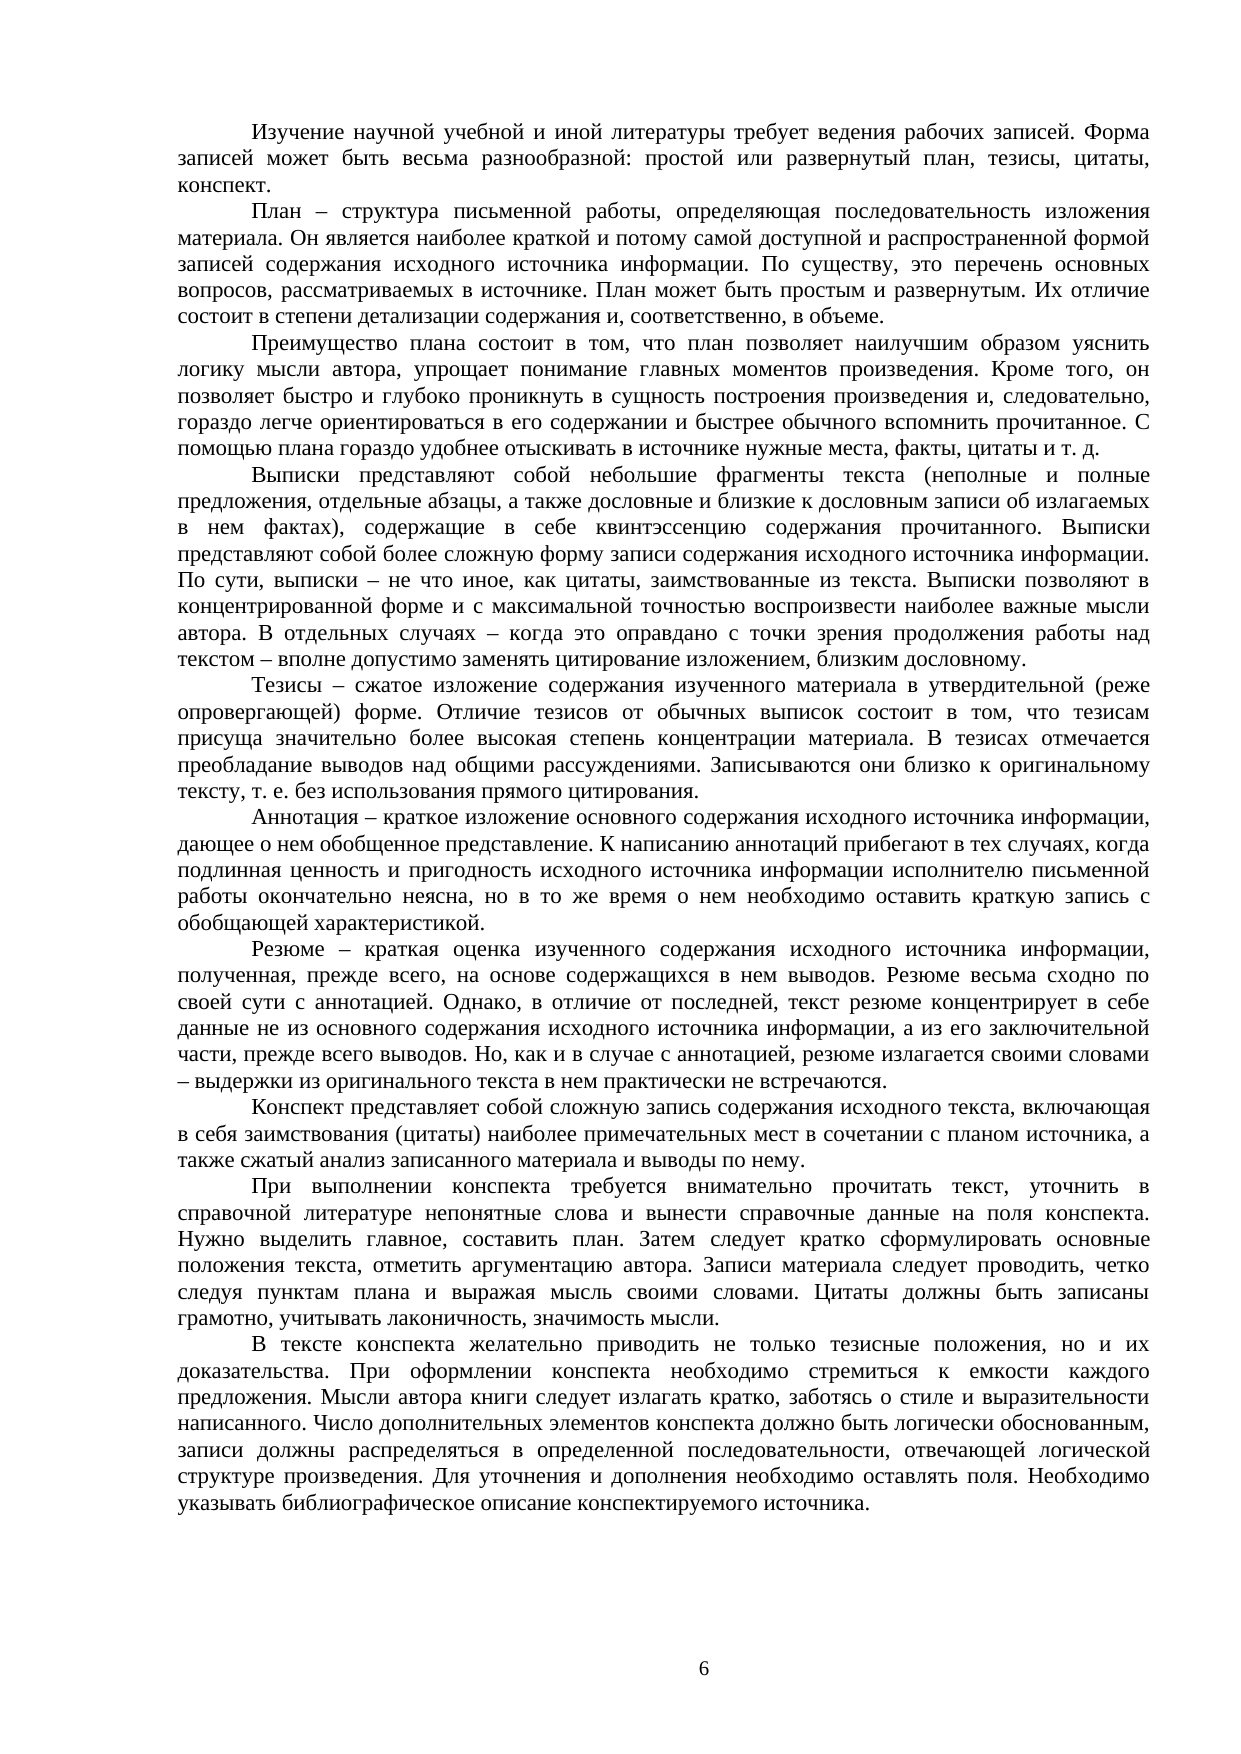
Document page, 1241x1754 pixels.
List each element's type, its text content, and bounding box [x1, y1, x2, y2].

text Изучение научной учебной и иной литературы требует ведения рабочих записей. Форма записей может быть весьма разнообразной: простой или развернутый план, тезисы, цитаты, конспект. [177, 118, 1152, 197]
text В тексте конспекта желательно приводить не только тезисные положения, но и их доказательства. При оформлении конспекта необходимо стремиться к емкости каждого предложения. Мысли автора книги следует излагать кратко, заботясь о стиле и выразительности написанного. Число дополнительных элементов конспекта должно быть логически обоснованным, записи должны распределяться в определенной последовательности, отвечающей логической структуре произведения. Для уточнения и дополнения необходимо оставлять поля. Необходимо указывать библиографическое описание конспектируемого источника. [177, 1330, 1152, 1515]
text Конспект представляет собой сложную запись содержания исходного текста, включающая в себя заимствования (цитаты) наиболее примечательных мест в сочетании с планом источника, а также сжатый анализ записанного материала и выводы по нему. [177, 1093, 1152, 1172]
text План – структура письменной работы, определяющая последовательность изложения материала. Он является наиболее краткой и потому самой доступной и распространенной формой записей содержания исходного источника информации. По существу, это перечень основных вопросов, рассматриваемых в источнике. План может быть простым и развернутым. Их отличие состоит в степени детализации содержания и, соответственно, в объеме. [177, 197, 1152, 329]
text Аннотация – краткое изложение основного содержания исходного источника информации, дающее о нем обобщенное представление. К написанию аннотаций прибегают в тех случаях, когда подлинная ценность и пригодность исходного источника информации исполнителю письменной работы окончательно неясна, но в то же время о нем необходимо оставить краткую запись с обобщающей характеристикой. [177, 803, 1152, 935]
text Выписки представляют собой небольшие фрагменты текста (неполные и полные предложения, отдельные абзацы, а также дословные и близкие к дословным записи об излагаемых в нем фактах), содержащие в себе квинтэссенцию содержания прочитанного. Выписки представляют собой более сложную форму записи содержания исходного источника информации. По сути, выписки – не что иное, как цитаты, заимствованные из текста. Выписки позволяют в концентрированной форме и с максимальной точностью воспроизвести наиболее важные мысли автора. В отдельных случаях – когда это оправдано с точки зрения продолжения работы над текстом – вполне допустимо заменять цитирование изложением, близким дословному. [177, 461, 1152, 672]
text Преимущество плана состоит в том, что план позволяет наилучшим образом уяснить логику мысли автора, упрощает понимание главных моментов произведения. Кроме того, он позволяет быстро и глубоко проникнуть в сущность построения произведения и, следовательно, гораздо легче ориентироваться в его содержании и быстрее обычного вспомнить прочитанное. С помощью плана гораздо удобнее отыскивать в источнике нужные места, факты, цитаты и т. д. [177, 329, 1152, 461]
text Тезисы – сжатое изложение содержания изученного материала в утвердительной (реже опровергающей) форме. Отличие тезисов от обычных выписок состоит в том, что тезисам присуща значительно более высокая степень концентрации материала. В тезисах отмечается преобладание выводов над общими рассуждениями. Записываются они близко к оригинальному тексту, т. е. без использования прямого цитирования. [177, 672, 1152, 803]
text При выполнении конспекта требуется внимательно прочитать текст, уточнить в справочной литературе непонятные слова и вынести справочные данные на поля конспекта. Нужно выделить главное, составить план. Затем следует кратко сформулировать основные положения текста, отметить аргументацию автора. Записи материала следует проводить, четко следуя пунктам плана и выражая мысль своими словами. Цитаты должны быть записаны грамотно, учитывать лаконичность, значимость мысли. [177, 1172, 1152, 1330]
text Резюме – краткая оценка изученного содержания исходного источника информации, полученная, прежде всего, на основе содержащихся в нем выводов. Резюме весьма сходно по своей сути с аннотацией. Однако, в отличие от последней, текст резюме концентрирует в себе данные не из основного содержания исходного источника информации, а из его заключительной части, прежде всего выводов. Но, как и в случае с аннотацией, резюме излагается своими словами – выдержки из оригинального текста в нем практически не встречаются. [177, 935, 1152, 1093]
